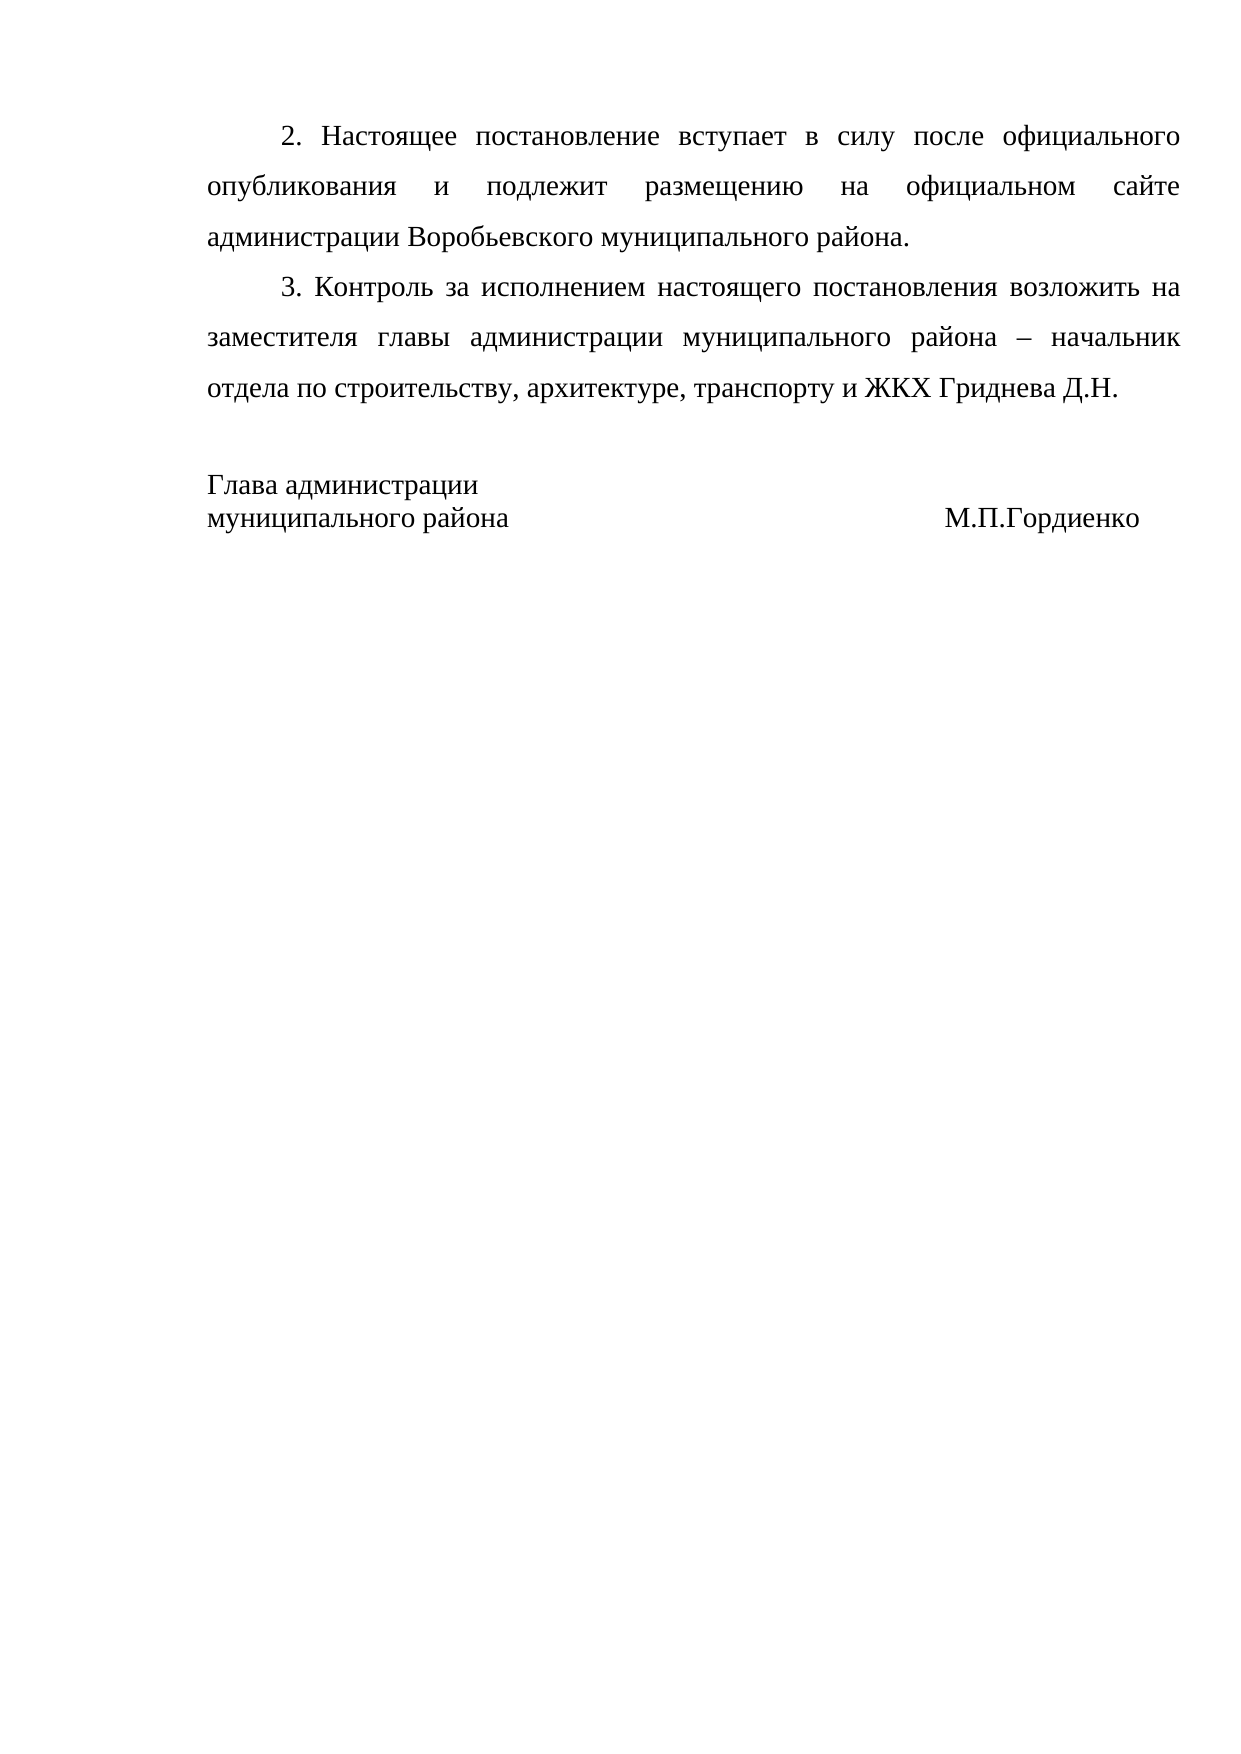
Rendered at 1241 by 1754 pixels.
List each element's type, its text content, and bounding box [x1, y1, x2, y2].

text 3. Контроль за исполнением настоящего постановления возложить на заместителя главы администрации муниципального района – начальник отдела по строительству, архитектуре, транспорту и ЖКХ Гриднева Д.Н. [207, 269, 1181, 403]
text Глава администрации [207, 467, 1181, 500]
text муниципального района М.П.Гордиенко [207, 500, 1181, 534]
text 2. Настоящее постановление вступает в силу после официального опубликования и подлежит размещению на официальном сайте администрации Воробьевского муниципального района. [207, 118, 1181, 252]
